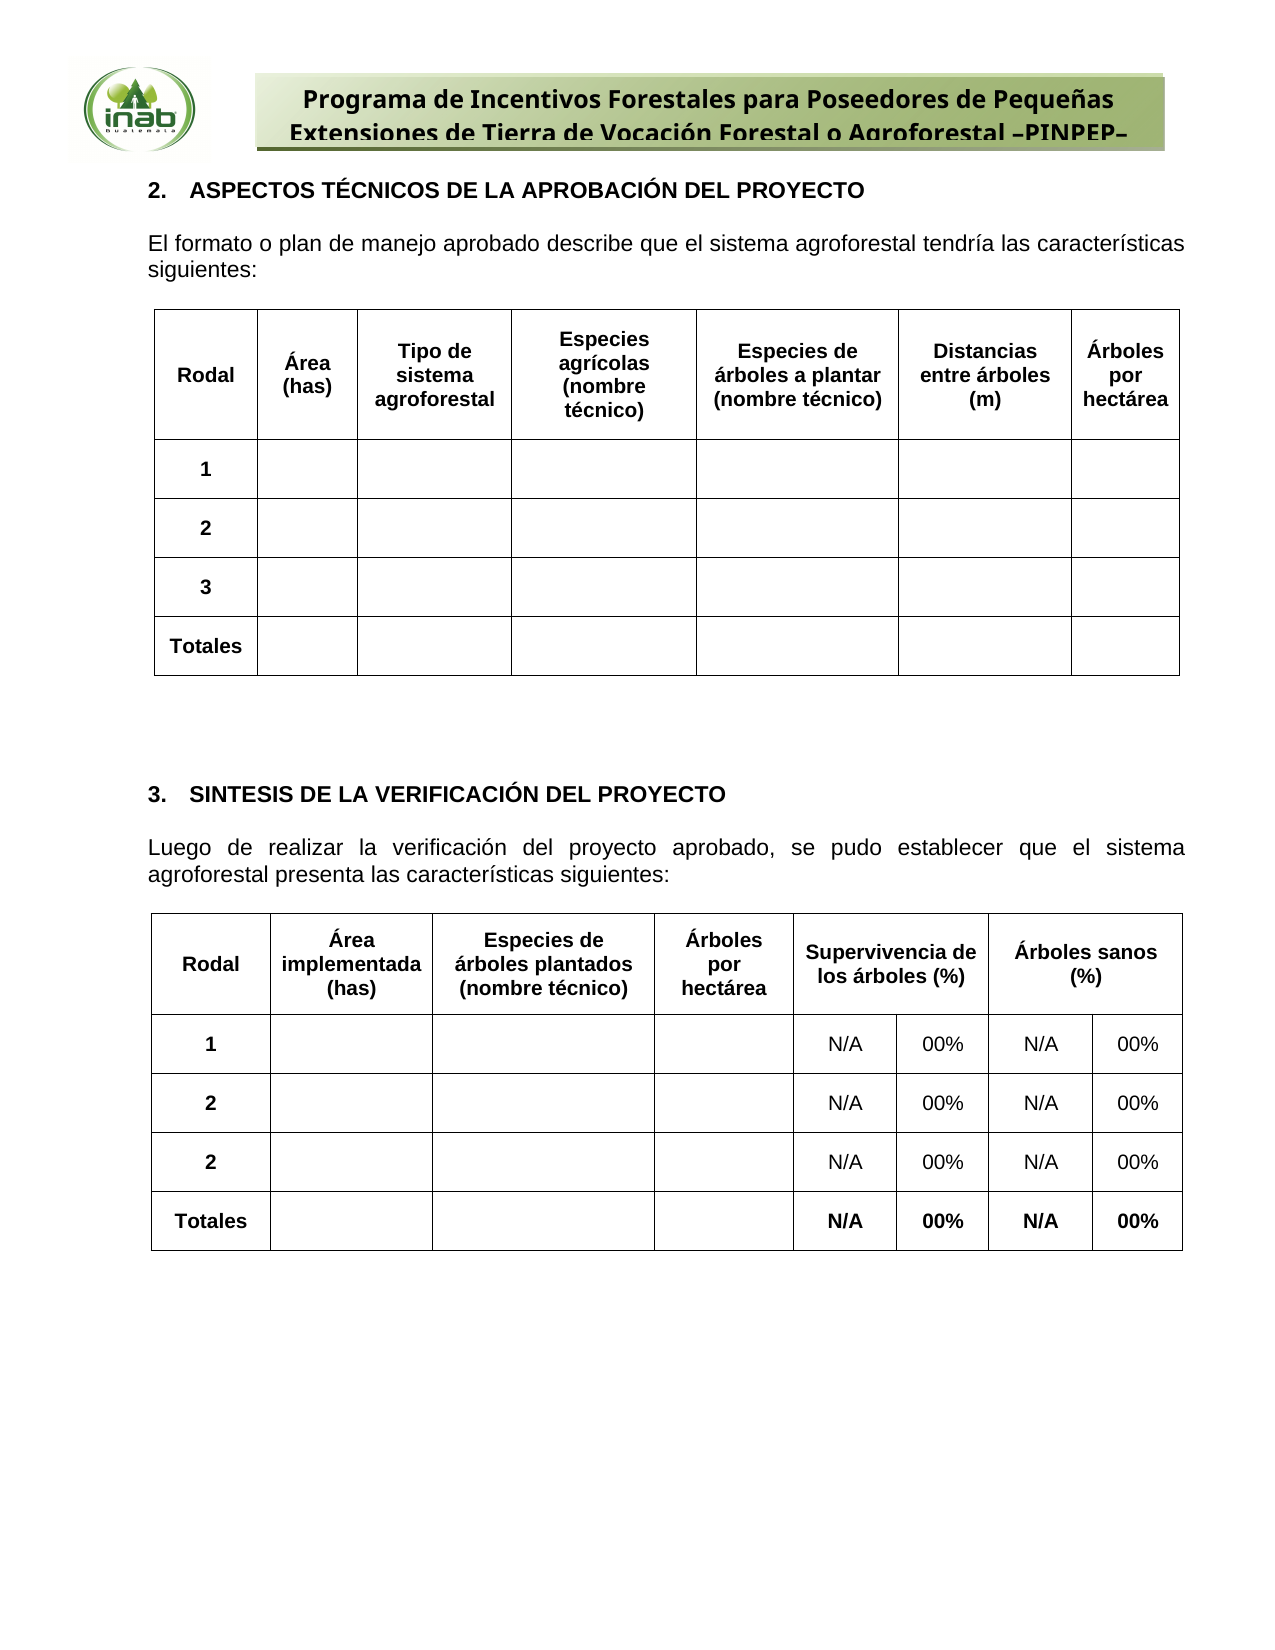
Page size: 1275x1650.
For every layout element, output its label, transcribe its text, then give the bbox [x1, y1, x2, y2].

table_cell [271, 1133, 432, 1191]
table_cell [271, 1074, 432, 1132]
table_cell 00% [897, 1133, 988, 1191]
picture [67, 56, 212, 163]
table_cell [433, 1133, 654, 1191]
table_header Tipo de sistema agroforestal [358, 310, 511, 439]
table_cell [258, 499, 357, 557]
table_cell [1072, 440, 1179, 498]
table_cell 1 [152, 1015, 270, 1072]
table_cell [433, 1074, 654, 1132]
table_header Especies agrícolas (nombre técnico) [512, 310, 696, 439]
table_cell [899, 440, 1071, 498]
list ASPECTOS TÉCNICOS DE PROYECTO [148, 177, 1186, 203]
table_cell [358, 440, 511, 498]
table_cell [433, 1015, 654, 1072]
text Luego de realizar la verificación del proyecto aprobado, se pudo establecer que el sistema agroforestal presenta las características siguientes: [148, 834, 1186, 887]
table_cell 00% [897, 1015, 988, 1072]
table_cell [655, 1015, 793, 1072]
table_cell [899, 617, 1071, 675]
table_cell [899, 558, 1071, 616]
table_cell 3 [155, 558, 257, 616]
table_cell 00% [1093, 1192, 1182, 1250]
table_cell N/A [989, 1192, 1092, 1250]
table_cell [655, 1074, 793, 1132]
table_cell 00% [897, 1074, 988, 1132]
table_header Especies de árboles plantados (nombre técnico) [433, 914, 654, 1013]
table_cell Totales [155, 617, 257, 675]
table_header Especies de árboles a plantar (nombre técnico) [697, 310, 898, 439]
table_cell N/A [989, 1015, 1092, 1072]
table_header Árboles por hectárea [655, 914, 793, 1013]
table_cell [1072, 558, 1179, 616]
table_cell [512, 558, 696, 616]
text El formato o plan de manejo aprobado describe que el sistema agroforestal tendría las características siguientes: [148, 230, 1186, 283]
table_header Área (has) [258, 310, 357, 439]
table_header Rodal [152, 914, 270, 1013]
table_cell 00% [1093, 1133, 1182, 1191]
table_cell [697, 440, 898, 498]
table_header Área implementada (has) [271, 914, 432, 1013]
table_cell [512, 617, 696, 675]
table_cell [433, 1192, 654, 1250]
table_cell N/A [794, 1074, 896, 1132]
table_header Árboles sanos (%) [989, 914, 1182, 1013]
table_cell [655, 1192, 793, 1250]
table_cell 00% [1093, 1015, 1182, 1072]
table_cell [655, 1133, 793, 1191]
table_cell 2 [155, 499, 257, 557]
table_cell [258, 558, 357, 616]
table_cell [697, 499, 898, 557]
table_cell [899, 499, 1071, 557]
table_header Distancias entre árboles (m) [899, 310, 1071, 439]
table_cell [512, 440, 696, 498]
table_cell [697, 617, 898, 675]
table_cell [258, 617, 357, 675]
table_cell N/A [989, 1074, 1092, 1132]
table_header Rodal [155, 310, 257, 439]
table_cell 2 [152, 1133, 270, 1191]
table_header Árboles por hectárea [1072, 310, 1179, 439]
table_cell 00% [1093, 1074, 1182, 1132]
table_cell [358, 617, 511, 675]
table_cell [512, 499, 696, 557]
table_cell [358, 499, 511, 557]
table_cell N/A [989, 1133, 1092, 1191]
table_cell 00% [897, 1192, 988, 1250]
table_cell N/A [794, 1133, 896, 1191]
table_cell [271, 1015, 432, 1072]
table_cell N/A [794, 1192, 896, 1250]
table_cell N/A [794, 1015, 896, 1072]
table_cell [1072, 617, 1179, 675]
table_cell [258, 440, 357, 498]
table_cell Totales [152, 1192, 270, 1250]
table_cell 2 [152, 1074, 270, 1132]
table_cell [1072, 499, 1179, 557]
table_cell [271, 1192, 432, 1250]
list SINTESIS DE LA VERIFICACIÓN DEL PROYECTO [148, 781, 1186, 808]
table_cell [697, 558, 898, 616]
table_cell [358, 558, 511, 616]
table_header Supervivencia de los árboles (%) [794, 914, 988, 1013]
table_cell 1 [155, 440, 257, 498]
